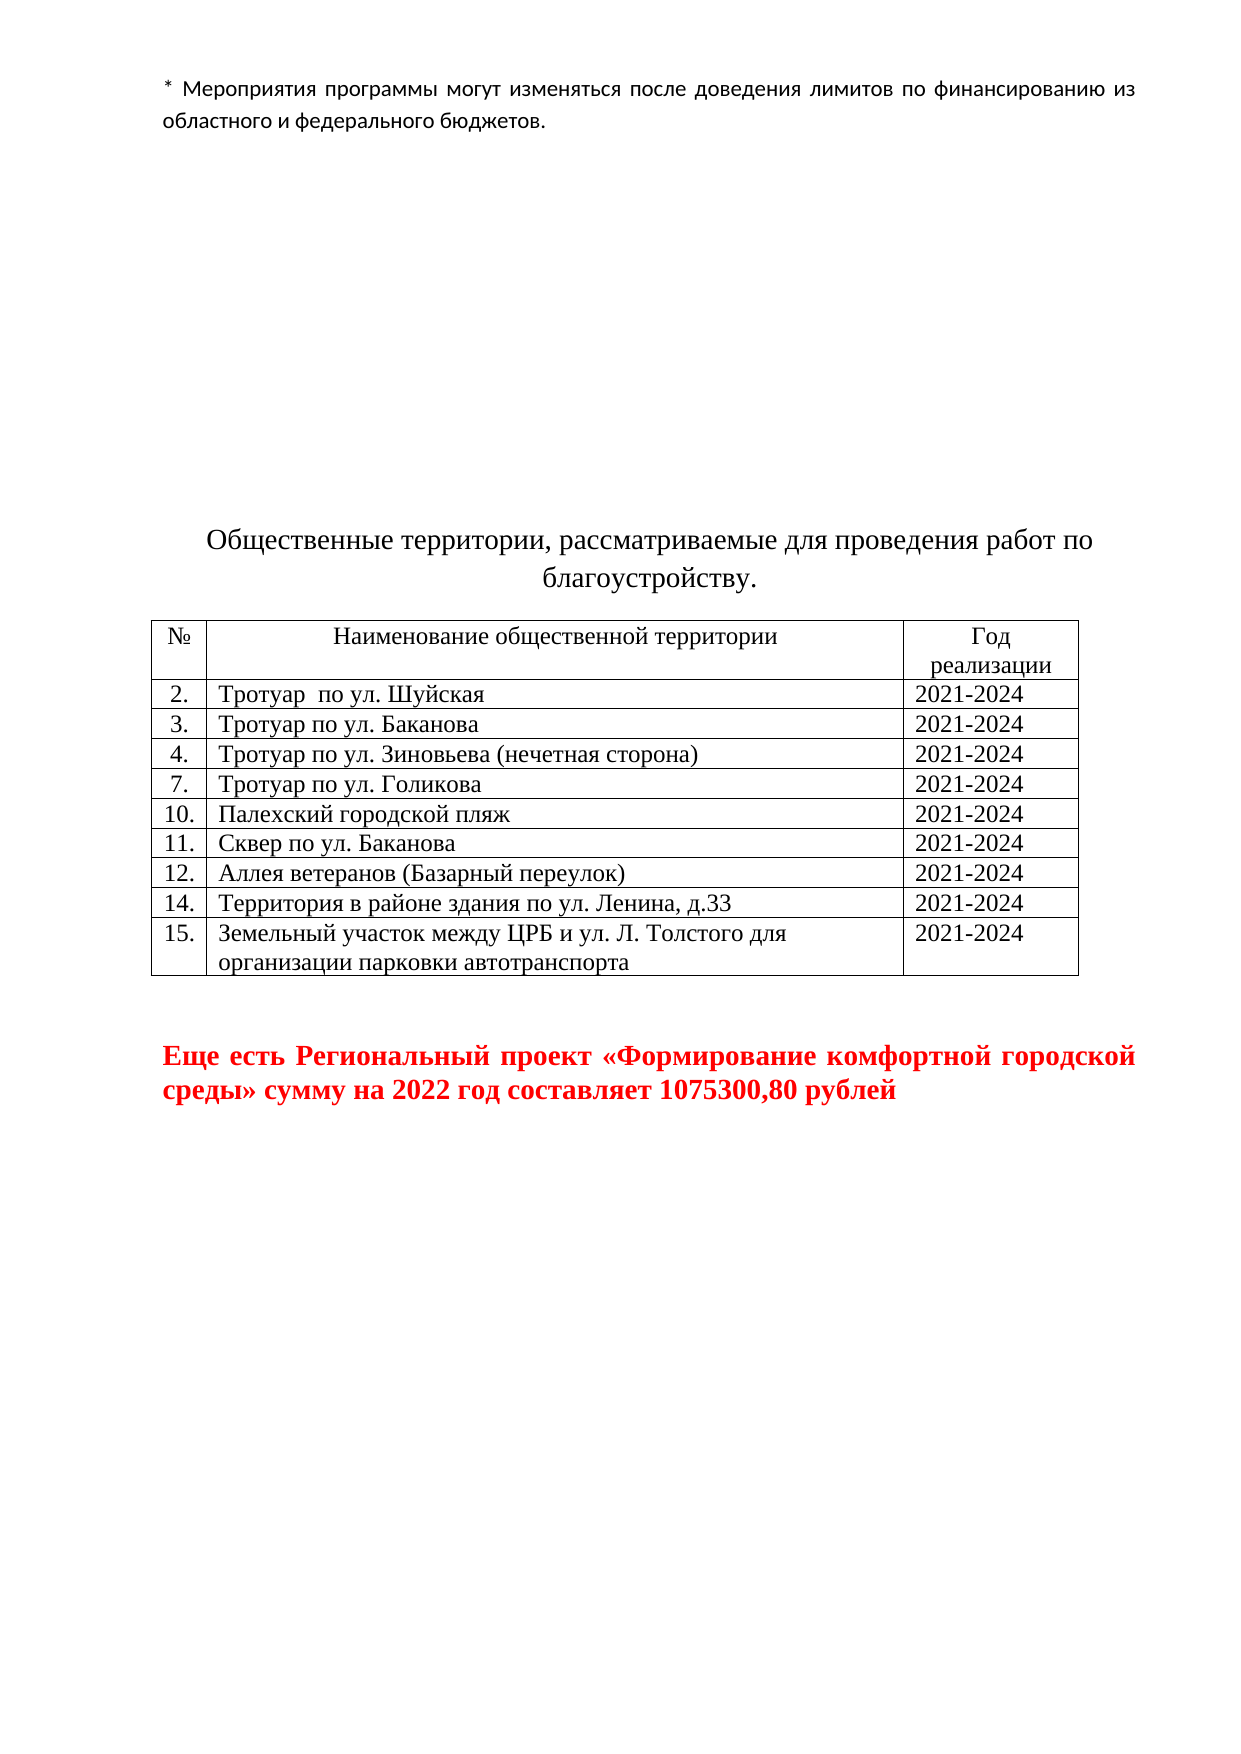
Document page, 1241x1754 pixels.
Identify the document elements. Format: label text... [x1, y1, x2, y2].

table_cell Территория в районе здания по ул. Ленина, д.33 [207, 888, 903, 917]
text Еще есть Региональный проект «Формирование комфортной городской среды» сумму на 2022 год составляет 1075300,80 рублей [162, 1038, 1137, 1105]
table_cell Тротуар по ул. Баканова [207, 709, 903, 738]
table_cell 2021-2024 [904, 888, 1078, 917]
table_header Наименование общественной территории [207, 621, 903, 678]
table_header Год реализации [904, 621, 1078, 678]
table_cell 2021-2024 [904, 829, 1078, 857]
table_header № [152, 621, 206, 678]
table_cell Тротуар по ул. Зиновьева (нечетная сторона) [207, 739, 903, 768]
table_cell 10. [152, 799, 206, 827]
table_cell Палехский городской пляж [207, 799, 903, 827]
table_cell 4. [152, 739, 206, 768]
table_cell Тротуар по ул. Голикова [207, 769, 903, 798]
table_cell 14. [152, 888, 206, 917]
table_cell 3. [152, 709, 206, 738]
table_cell 12. [152, 858, 206, 887]
table_cell 2021-2024 [904, 918, 1078, 975]
table_cell Сквер по ул. Баканова [207, 829, 903, 857]
table_cell 2021-2024 [904, 799, 1078, 827]
text Общественные территории, рассматриваемые для проведения работ по благоустройству. [162, 522, 1137, 594]
table_cell Земельный участок между ЦРБ и ул. Л. Толстого для организации парковки автотранспорта [207, 918, 903, 975]
table_cell 2021-2024 [904, 739, 1078, 768]
text * Мероприятия программы могут изменяться после доведения лимитов по финансированию из областного и федерального бюджетов. [162, 74, 1137, 134]
table_cell Аллея ветеранов (Базарный переулок) [207, 858, 903, 887]
table_cell 2. [152, 680, 206, 708]
table_cell 7. [152, 769, 206, 798]
table_cell 2021-2024 [904, 709, 1078, 738]
table_cell 11. [152, 829, 206, 857]
table_cell 15. [152, 918, 206, 975]
table_cell 2021-2024 [904, 858, 1078, 887]
table_cell 2021-2024 [904, 769, 1078, 798]
table_cell 2021-2024 [904, 680, 1078, 708]
table_cell Тротуар по ул. Шуйская [207, 680, 903, 708]
